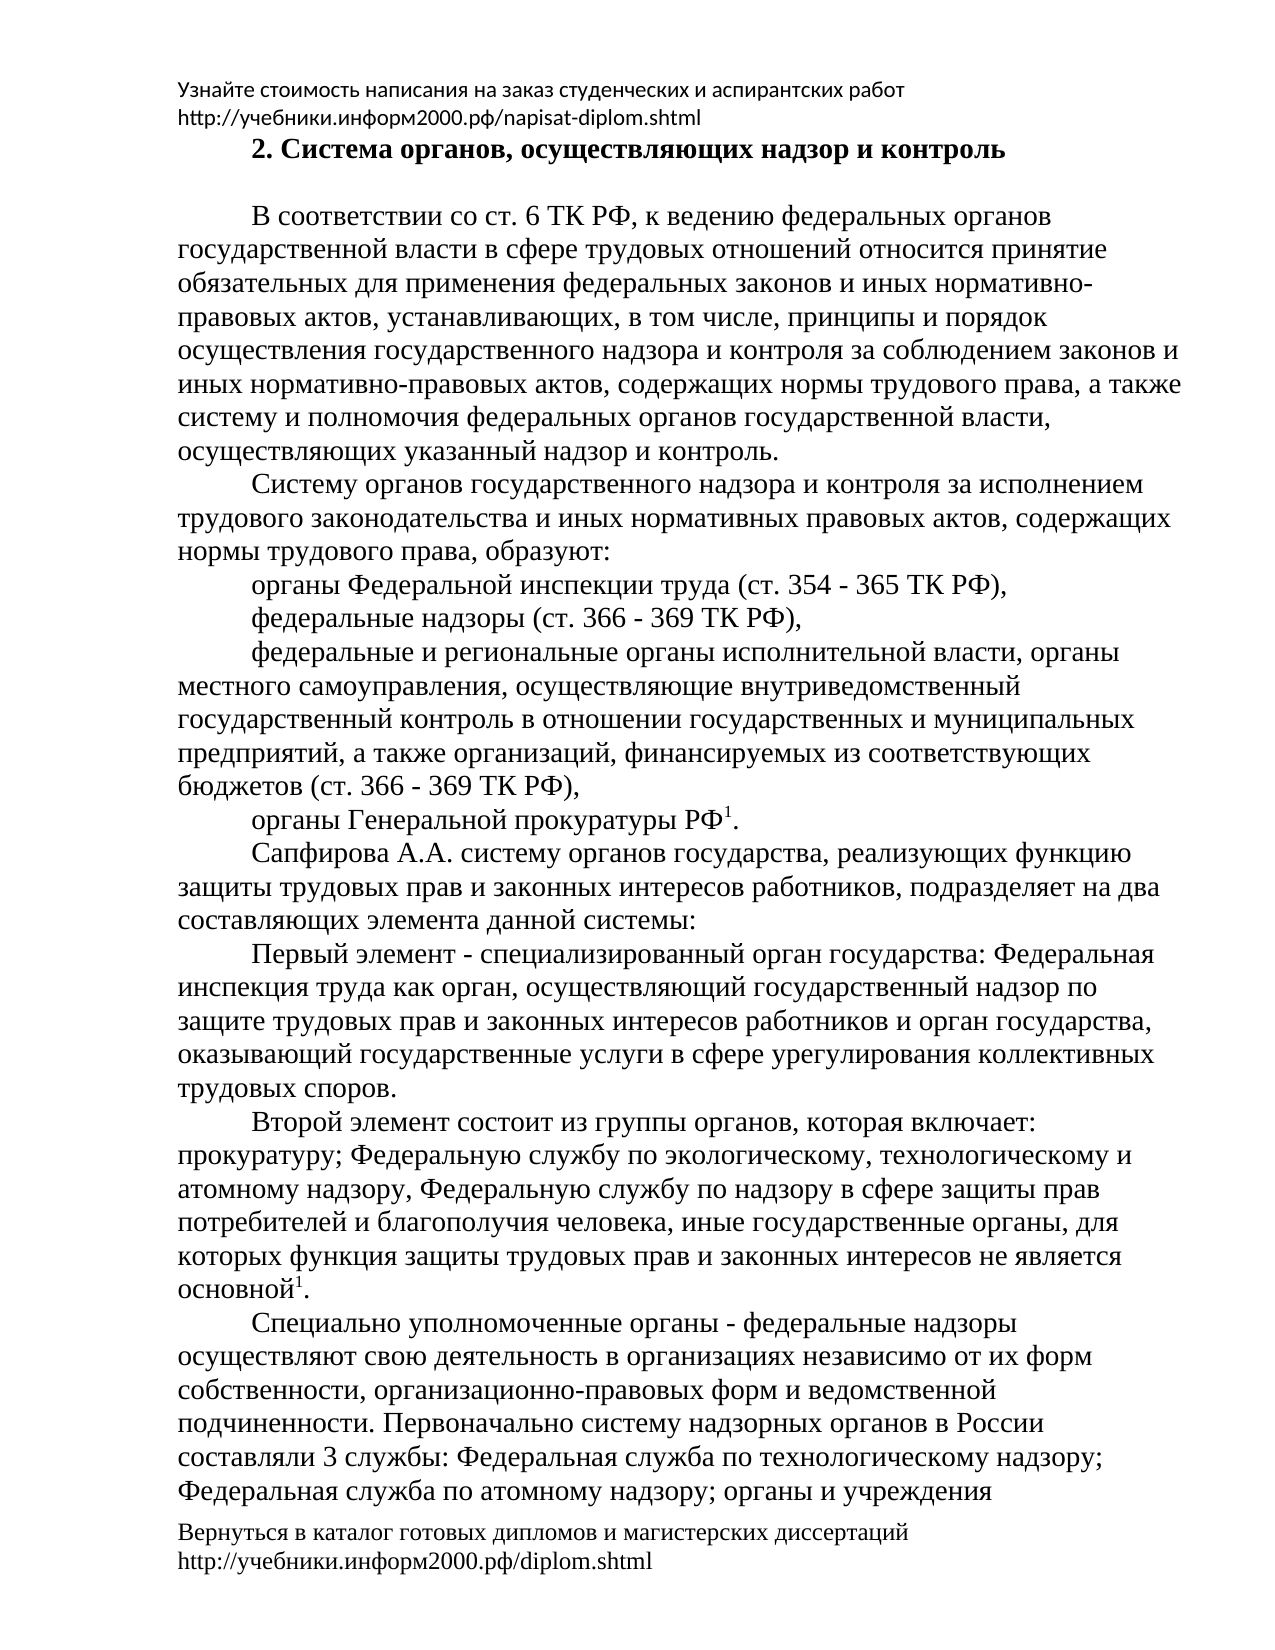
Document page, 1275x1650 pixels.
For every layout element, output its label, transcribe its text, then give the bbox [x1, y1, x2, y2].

text Сапфирова А.А. систему органов государства, реализующих функцию защиты трудовых прав и законных интересов работников, подразделяет на два составляющих элемента данной системы: [177, 835, 1186, 936]
text Первый элемент - специализированный орган государства: Федеральная инспекция труда как орган, осуществляющий государственный надзор по защите трудовых прав и законных интересов работников и орган государства, оказывающий государственные услуги в сфере урегулирования коллективных трудовых споров. [177, 936, 1186, 1104]
text федеральные надзоры (ст. 366 - 369 ТК РФ), [177, 601, 1186, 634]
text В соответствии со ст. 6 ТК РФ, к ведению федеральных органов государственной власти в сфере трудовых отношений относится принятие обязательных для применения федеральных законов и иных нормативно-правовых актов, устанавливающих, в том числе, принципы и порядок осуществления государственного надзора и контроля за соблюдением законов и иных нормативно-правовых актов, содержащих нормы трудового права, а также систему и полномочия федеральных органов государственной власти, осуществляющих указанный надзор и контроль. [177, 198, 1186, 466]
text федеральные и региональные органы исполнительной власти, органы местного самоуправления, осуществляющие внутриведомственный государственный контроль в отношении государственных и муниципальных предприятий, а также организаций, финансируемых из соответствующих бюджетов (ст. 366 - 369 ТК РФ), [177, 634, 1186, 802]
text органы Генеральной прокуратуры РФ1. [177, 802, 1186, 835]
text органы Федеральной инспекции труда (ст. 354 - 365 ТК РФ), [177, 567, 1186, 601]
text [177, 1305, 1186, 1506]
text Систему органов государственного надзора и контроля за исполнением трудового законодательства и иных нормативных правовых актов, содержащих нормы трудового права, образуют: [177, 466, 1186, 567]
text 2. Система органов, осуществляющих надзор и контроль [177, 131, 1186, 164]
text Второй элемент состоит из группы органов, которая включает: прокуратуру; Федеральную службу по экологическому, технологическому и атомному надзору, Федеральную службу по надзору в сфере защиты прав потребителей и благополучия человека, иные государственные органы, для которых функция защиты трудовых прав и законных интересов не является основной1. [177, 1104, 1186, 1305]
